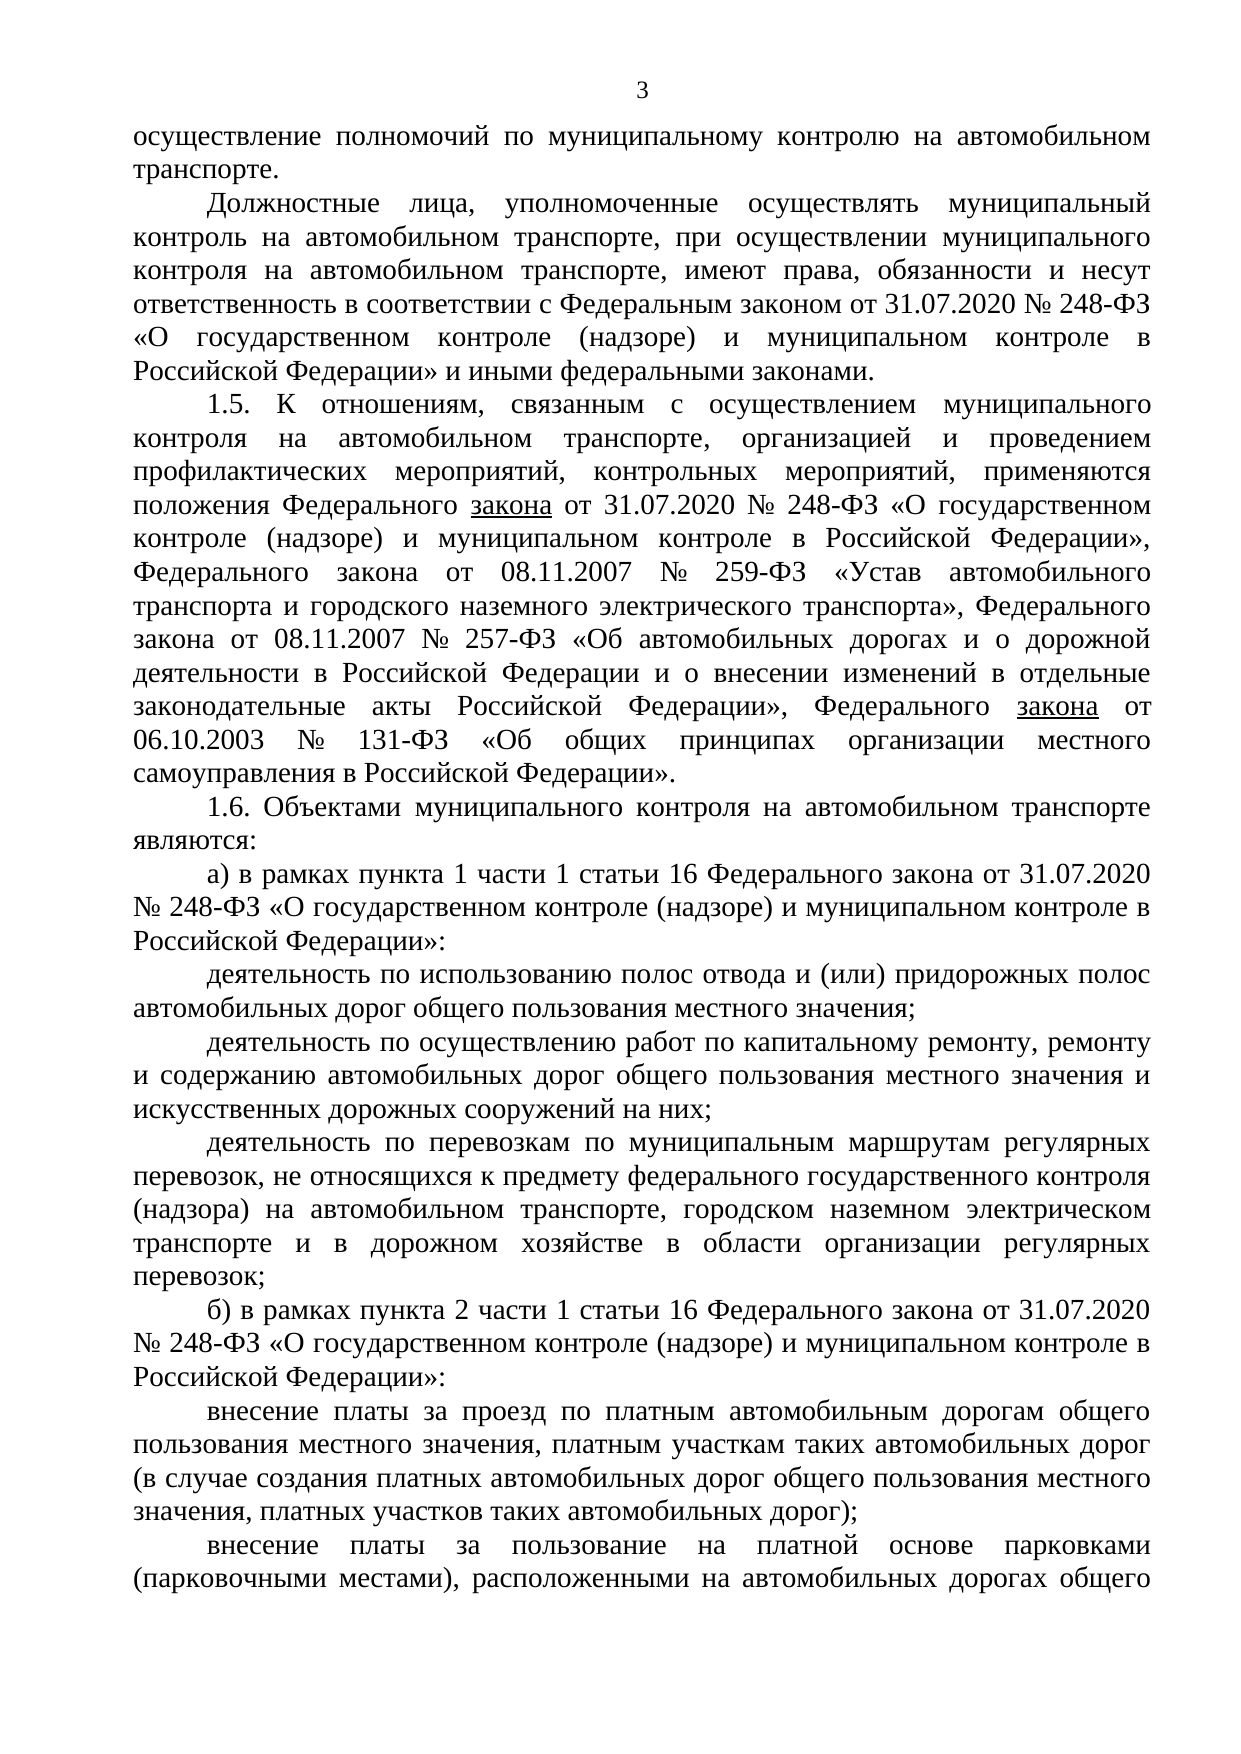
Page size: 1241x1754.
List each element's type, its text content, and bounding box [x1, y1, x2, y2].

text 1.5. К отношениям, связанным с осуществлением муниципального контроля на автомобильном транспорте, организацией и проведением профилактических мероприятий, контрольных мероприятий, применяются положения Федерального закона от 31.07.2020 № 248-ФЗ «О государственном контроле (надзоре) и муниципальном контроле в Российской Федерации», Федерального закона от 08.11.2007 № 259-ФЗ «Устав автомобильного транспорта и городского наземного электрического транспорта», Федерального закона от 08.11.2007 № 257-ФЗ «Об автомобильных дорогах и о дорожной деятельности в Российской Федерации и о внесении изменений в отдельные законодательные акты Российской Федерации», Федерального закона от 06.10.2003 № 131-ФЗ «Об общих принципах организации местного самоуправления в Российской Федерации». [133, 386, 1152, 789]
text Должностные лица, уполномоченные осуществлять муниципальный контроль на автомобильном транспорте, при осуществлении муниципального контроля на автомобильном транспорте, имеют права, обязанности и несут ответственность в соответствии с Федеральным законом от 31.07.2020 № 248-ФЗ «О государственном контроле (надзоре) и муниципальном контроле в Российской Федерации» и иными федеральными законами. [133, 185, 1152, 386]
text 1.6. Объектами муниципального контроля на автомобильном транспорте являются: [133, 789, 1152, 856]
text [133, 118, 1152, 185]
text внесение платы за проезд по платным автомобильным дорогам общего пользования местного значения, платным участкам таких автомобильных дорог (в случае создания платных автомобильных дорог общего пользования местного значения, платных участков таких автомобильных дорог); [133, 1393, 1152, 1527]
text деятельность по использованию полос отвода и (или) придорожных полос автомобильных дорог общего пользования местного значения; [133, 957, 1152, 1024]
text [133, 1527, 1152, 1594]
text б) в рамках пункта 2 части 1 статьи 16 Федерального закона от 31.07.2020 № 248-ФЗ «О государственном контроле (надзоре) и муниципальном контроле в Российской Федерации»: [133, 1292, 1152, 1393]
text а) в рамках пункта 1 части 1 статьи 16 Федерального закона от 31.07.2020 № 248-ФЗ «О государственном контроле (надзоре) и муниципальном контроле в Российской Федерации»: [133, 856, 1152, 957]
text деятельность по перевозкам по муниципальным маршрутам регулярных перевозок, не относящихся к предмету федерального государственного контроля (надзора) на автомобильном транспорте, городском наземном электрическом транспорте и в дорожном хозяйстве в области организации регулярных перевозок; [133, 1124, 1152, 1292]
text деятельность по осуществлению работ по капитальному ремонту, ремонту и содержанию автомобильных дорог общего пользования местного значения и искусственных дорожных сооружений на них; [133, 1024, 1152, 1124]
